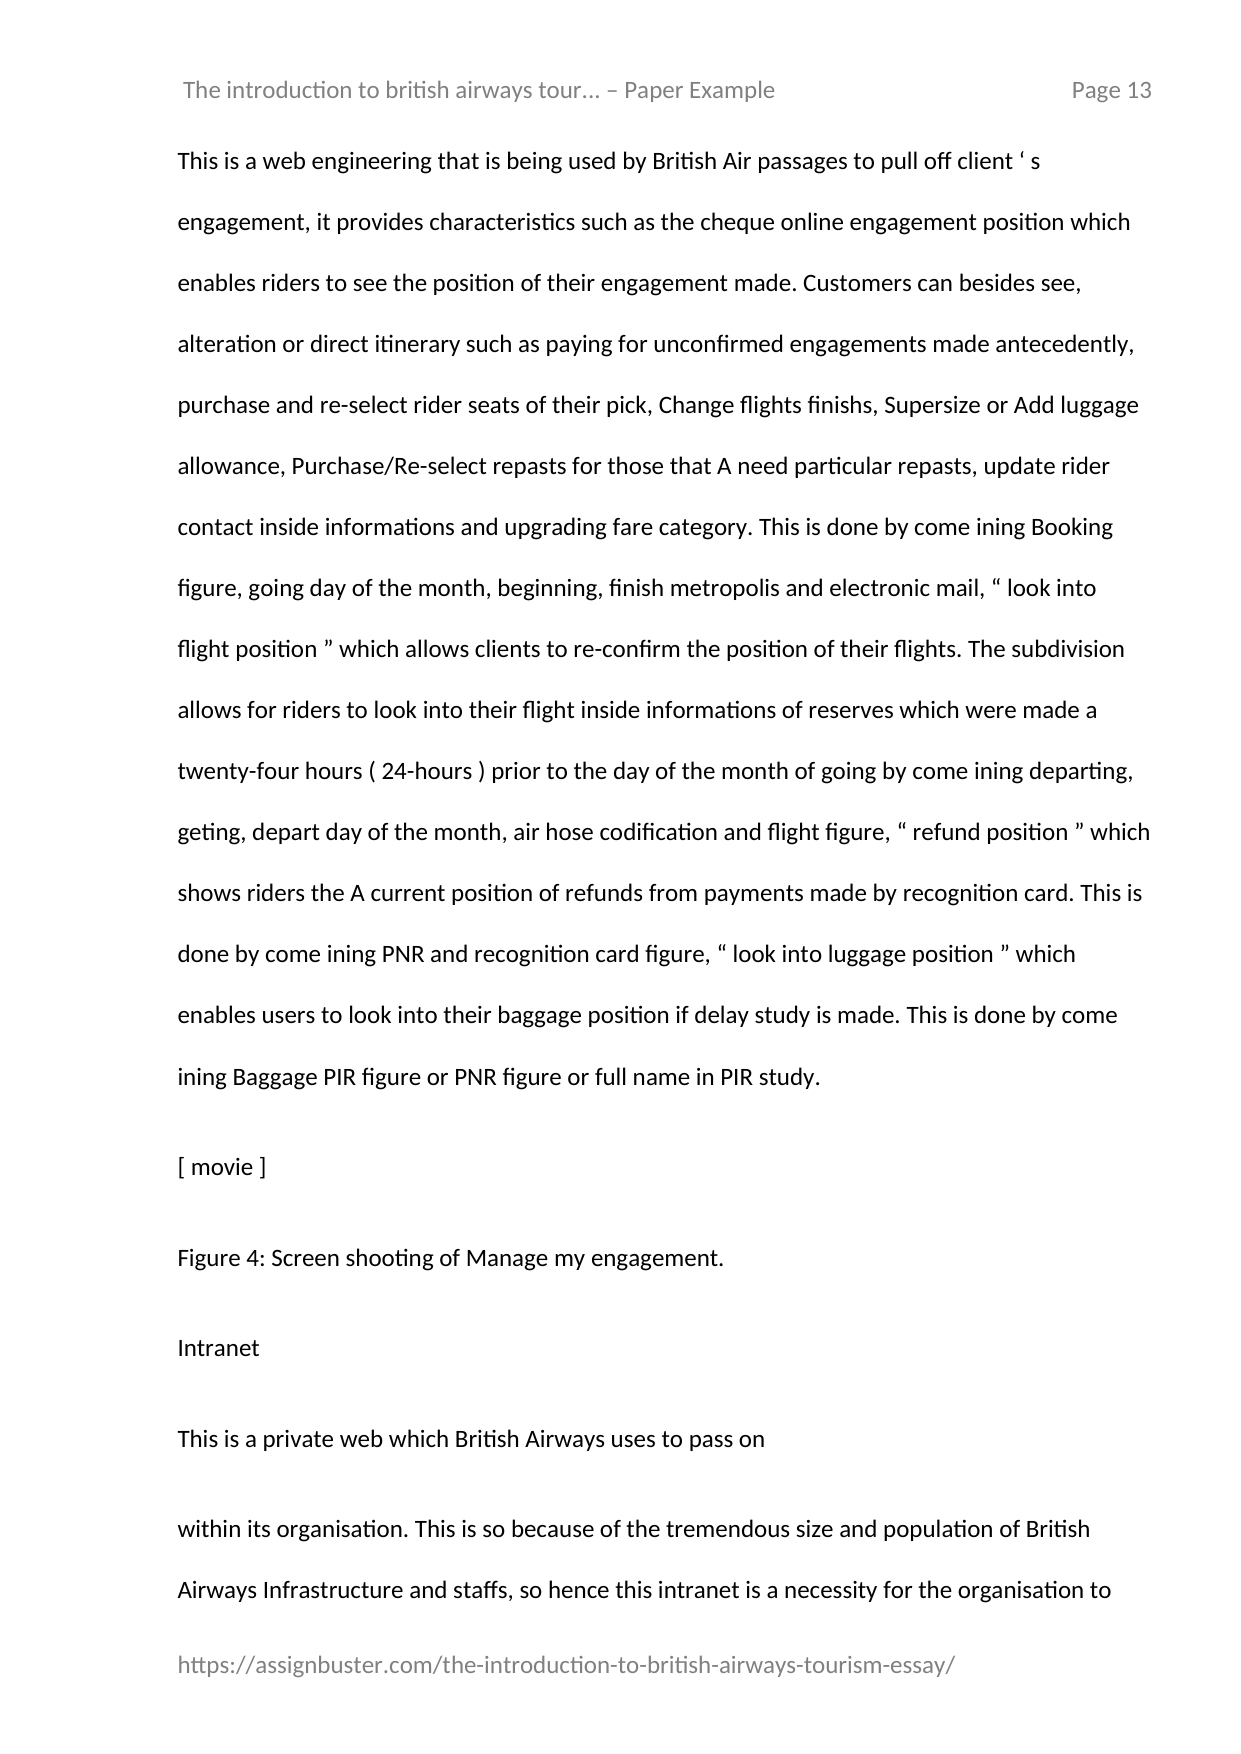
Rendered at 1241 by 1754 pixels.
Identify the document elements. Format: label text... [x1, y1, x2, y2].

text [ movie ] [177, 1151, 1152, 1182]
text Intranet [177, 1332, 1152, 1363]
text This is a private web which British Airways uses to pass on [177, 1423, 1152, 1453]
text Figure 4: Screen shooting of Manage my engagement. [177, 1242, 1152, 1272]
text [177, 1513, 1152, 1605]
text This is a web engineering that is being used by British Air passages to pull off client ‘ s engagement, it provides characteristics such as the cheque online engagement position which enables riders to see the position of their engagement made. Customers can besides see, alteration or direct itinerary such as paying for unconfirmed engagements made antecedently, purchase and re-select rider seats of their pick, Change flights finishs, Supersize or Add luggage allowance, Purchase/Re-select repasts for those that A need particular repasts, update rider contact inside informations and upgrading fare category. This is done by come ining Booking figure, going day of the month, beginning, finish metropolis and electronic mail, “ look into flight position ” which allows clients to re-confirm the position of their flights. The subdivision allows for riders to look into their flight inside informations of reserves which were made a twenty-four hours ( 24-hours ) prior to the day of the month of going by come ining departing, geting, depart day of the month, air hose codification and flight figure, “ refund position ” which shows riders the A current position of refunds from payments made by recognition card. This is done by come ining PNR and recognition card figure, “ look into luggage position ” which enables users to look into their baggage position if delay study is made. This is done by come ining Baggage PIR figure or PNR figure or full name in PIR study. [177, 145, 1152, 1091]
